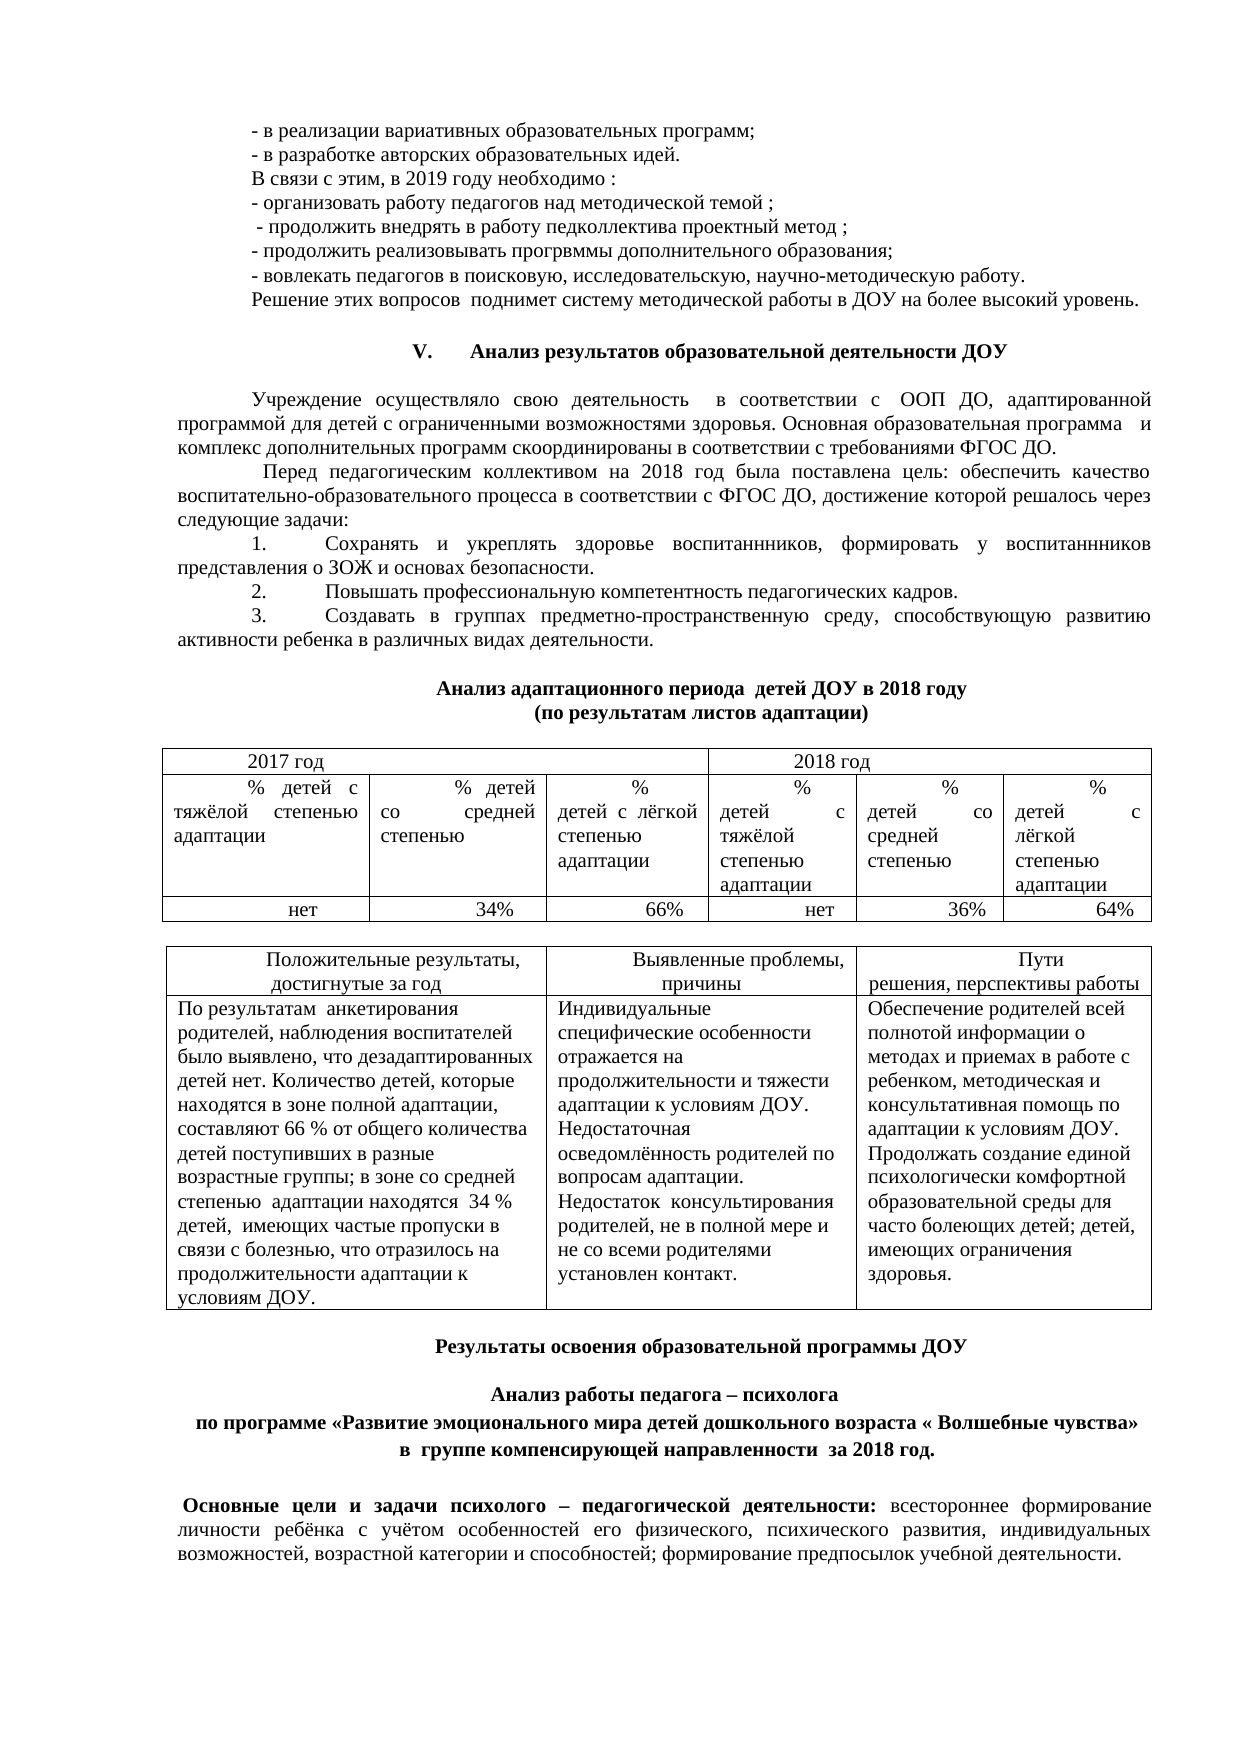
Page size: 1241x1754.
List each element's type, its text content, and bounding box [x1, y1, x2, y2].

text - в разработке авторских образовательных идей. [177, 142, 1152, 166]
table_cell % детей со средней степенью [857, 775, 1003, 896]
text Результаты освоения образовательной программы ДОУ [177, 1334, 1152, 1358]
table_cell % детей с тяжёлой степенью адаптации [163, 775, 369, 896]
table_cell % детей с лёгкой степенью адаптации [1004, 775, 1151, 896]
text Основные цели и задачи психолого – педагогической деятельности: всестороннее формирование личности ребёнка с учётом особенностей его физического, психического развития, индивидуальных возможностей, возрастной категории и способностей; формирование предпосылок учебной деятельности. [177, 1492, 1152, 1565]
text - в реализации вариативных образовательных программ; [177, 118, 1152, 142]
text - продолжить внедрять в работу педколлектива проектный метод ; [177, 214, 1152, 238]
text (по результатам листов адаптации) [177, 699, 1152, 724]
table_cell 66% [547, 897, 708, 921]
table_header Пути решения, перспективы работы [857, 947, 1151, 995]
table_cell 34% [370, 897, 546, 921]
table_cell % детей с тяжёлой степенью адаптации [709, 775, 856, 896]
text - организовать работу педагогов над методической темой ; [177, 190, 1152, 214]
text в группе компенсирующей направленности за 2018 год. [177, 1437, 1152, 1461]
table_cell Обеспечение родителей всей полнотой информации о методах и приемах в работе с ребенком, методическая и консультативная помощь по адаптации к условиям ДОУ. Продолжать создание единой психологически комфортной образовательной среды для часто болеющих детей; детей, имеющих ограничения здоровья. [857, 996, 1151, 1309]
list Повышать профессиональную компетентность педагогических кадров. [177, 579, 1152, 603]
table_cell По результатам анкетирования родителей, наблюдения воспитателей было выявлено, что дезадаптированных детей нет. Количество детей, которые находятся в зоне полной адаптации, составляют 66 % от общего количества детей поступивших в разные возрастные группы; в зоне со средней степенью адаптации находятся 34 % детей, имеющих частые пропуски в связи с болезнью, что отразилось на продолжительности адаптации к условиям ДОУ. [167, 996, 546, 1309]
table_cell 64% [1004, 897, 1151, 921]
list Анализ результатов образовательной деятельности ДОУ [288, 339, 1152, 363]
text Анализ работы педагога – психолога [177, 1382, 1152, 1406]
table_header 2018 год [709, 749, 1151, 774]
list Создавать в группах предметно-пространственную среду, способствующую развитию активности ребенка в различных видах деятельности. [177, 603, 1152, 651]
table_cell нет [163, 897, 369, 921]
text Анализ адаптационного периода детей ДОУ в 2018 году [177, 676, 1152, 699]
text по программе «Развитие эмоционального мира детей дошкольного возраста « Волшебные чувства» [177, 1410, 1152, 1434]
text Перед педагогическим коллективом на 2018 год была поставлена цель: обеспечить качество воспитательно-образовательного процесса в соответствии с ФГОС ДО, достижение которой решалось через следующие задачи: [177, 459, 1152, 531]
table_cell % детей с лёгкой степенью адаптации [547, 775, 708, 896]
table_header Выявленные проблемы, причины [547, 947, 856, 995]
table_header Положительные результаты, достигнутые за год [167, 947, 546, 995]
text - продолжить реализовывать прогрвммы дополнительного образования; [177, 238, 1152, 262]
text В связи с этим, в 2019 году необходимо : [177, 166, 1152, 190]
text - вовлекать педагогов в поисковую, исследовательскую, научно-методическую работу. [177, 262, 1152, 287]
table_cell Индивидуальные специфические особенности отражается на продолжительности и тяжести адаптации к условиям ДОУ. Недостаточная осведомлённость родителей по вопросам адаптации. Недостаток консультирования родителей, не в полной мере и не со всеми родителями установлен контакт. [547, 996, 856, 1309]
table_header 2017 год [163, 749, 708, 774]
list Сохранять и укреплять здоровье воспитаннников, формировать у воспитаннников представления о ЗОЖ и основах безопасности. [177, 531, 1152, 579]
table_cell % детей со средней степенью [370, 775, 546, 896]
table_cell 36% [857, 897, 1003, 921]
text Решение этих вопросов поднимет систему методической работы в ДОУ на более высокий уровень. [177, 287, 1152, 311]
text Учреждение осуществляло свою деятельность в соответствии с ООП ДО, адаптированной программой для детей с ограниченными возможностями здоровья. Основная образовательная программа и комплекс дополнительных программ скоординированы в соответствии с требованиями ФГОС ДО. [177, 387, 1152, 459]
table_cell нет [709, 897, 856, 921]
